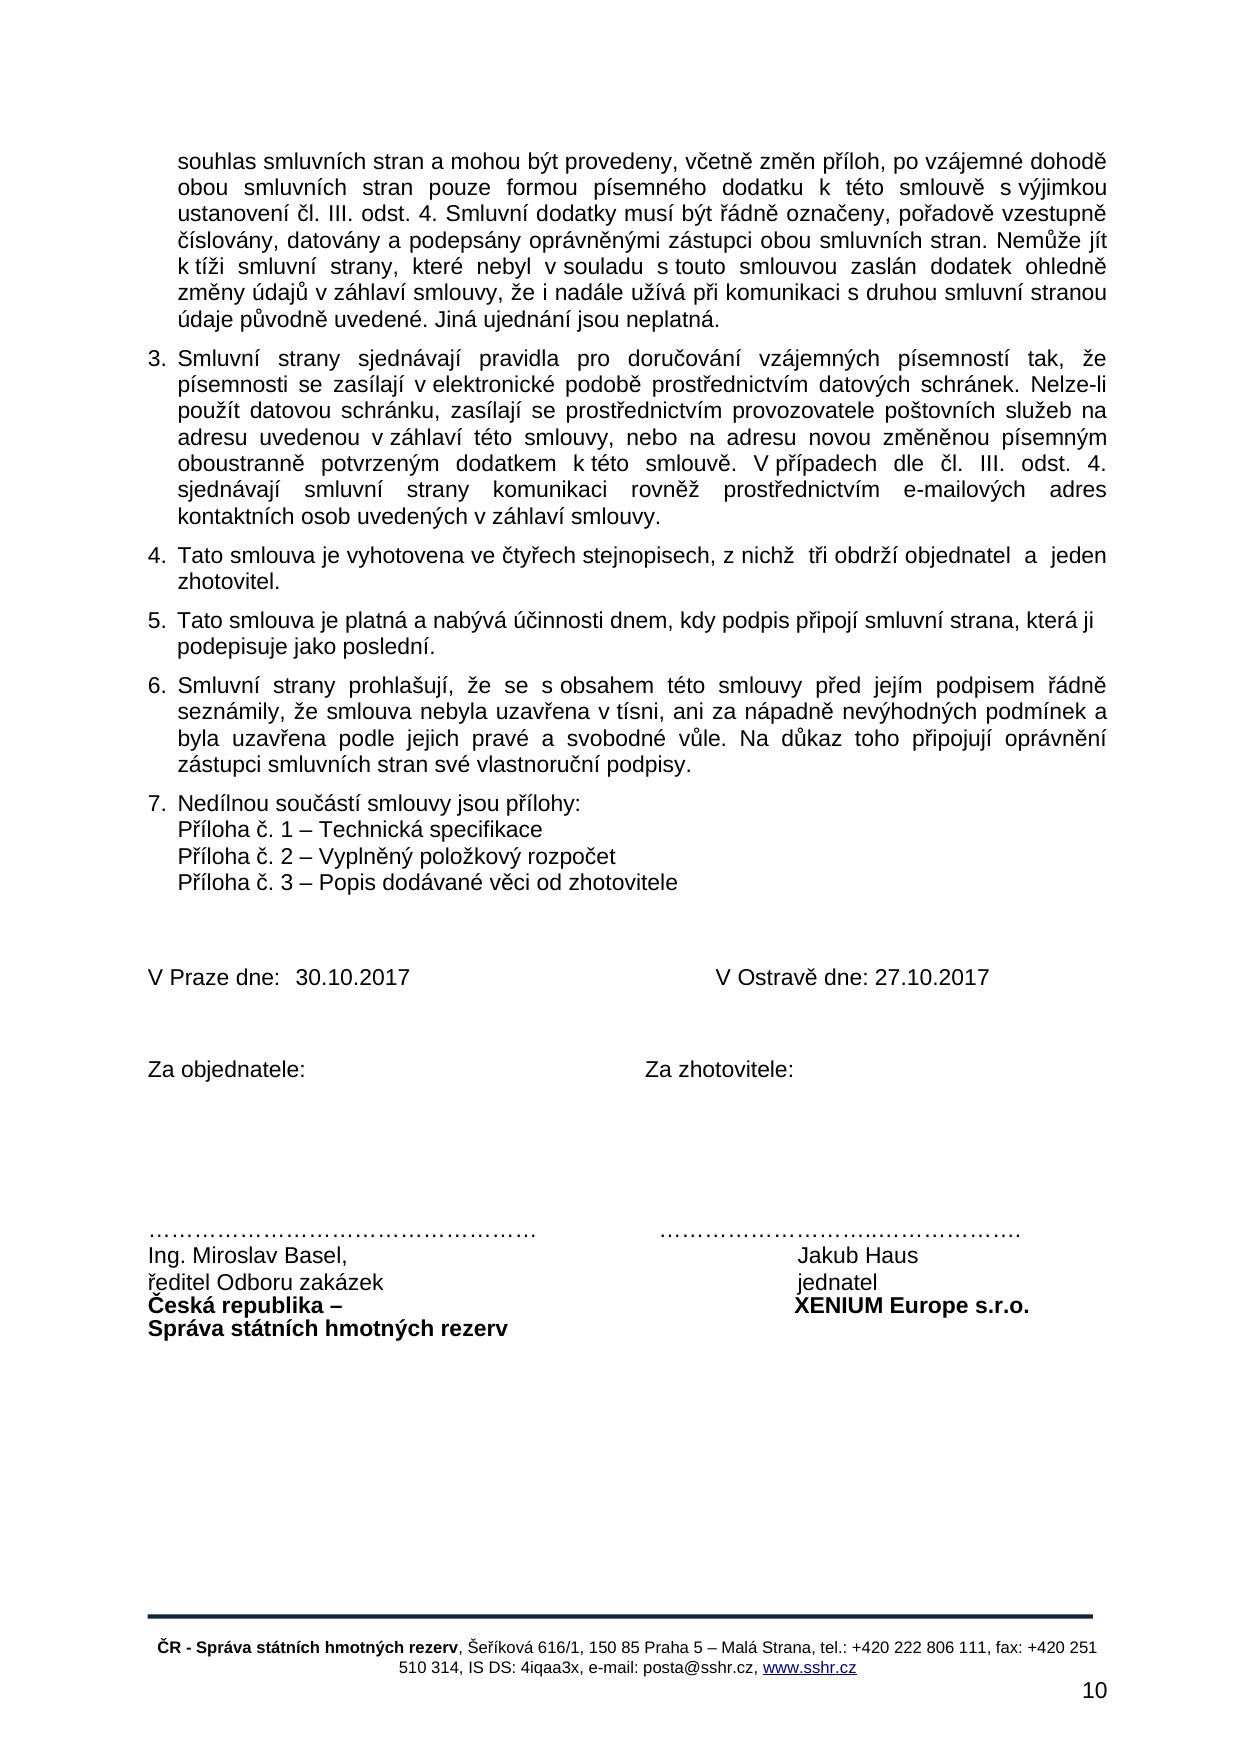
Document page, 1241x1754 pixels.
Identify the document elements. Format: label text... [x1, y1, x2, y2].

list Příloha č. 3 – Popis dodávané věci od zhotovitele [177, 869, 1107, 895]
list Nedílnou součástí smlouvy jsou přílohy: [148, 790, 1107, 816]
text ředitel Odboru zakázek jednatel [148, 1269, 1107, 1295]
list Tato smlouva je platná a nabývá účinnosti dnem, kdy podpis připojí smluvní strana, která ji podepisuje jako poslední. [148, 607, 1107, 659]
text Ing. Miroslav Basel, Jakub Haus [148, 1242, 1107, 1269]
list Příloha č. 2 – Vyplněný položkový rozpočet [177, 843, 1107, 869]
list Příloha č. 1 – Technická specifikace [177, 816, 1107, 843]
text V Praze dne: 30.10.2017 V Ostravě dne: 27.10.2017 [148, 967, 1107, 1013]
text Správa státních hmotných rezerv [148, 1318, 1107, 1341]
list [148, 148, 1107, 332]
list Smluvní strany prohlašují, že se s obsahem této smlouvy před jejím podpisem řádně seznámily, že smlouva nebyla uzavřena v tísni, ani za nápadně nevýhodných podmínek a byla uzavřena podle jejich pravé a svobodné vůle. Na důkaz toho připojují oprávnění zástupci smluvních stran své vlastnoruční podpisy. [148, 672, 1107, 777]
text Za objednatele: Za zhotovitele: [148, 1059, 1107, 1082]
text …………………………………………… ………………………..………………. [148, 1219, 1107, 1242]
list Tato smlouva je vyhotovena ve čtyřech stejnopisech, z nichž tři obdrží objednatel a jeden zhotovitel. [148, 542, 1107, 594]
text Česká republika – XENIUM Europe s.r.o. [148, 1295, 1107, 1318]
list Smluvní strany sjednávají pravidla pro doručování vzájemných písemností tak, že písemnosti se zasílají v elektronické podobě prostřednictvím datových schránek. Nelze-li použít datovou schránku, zasílají se prostřednictvím provozovatele poštovních služeb na adresu uvedenou v záhlaví této smlouvy, nebo na adresu novou změněnou písemným oboustranně potvrzeným dodatkem k této smlouvě. V případech dle čl. III. odst. 4. sjednávají smluvní strany komunikaci rovněž prostřednictvím e-mailových adres kontaktních osob uvedených v záhlaví smlouvy. [148, 344, 1107, 529]
